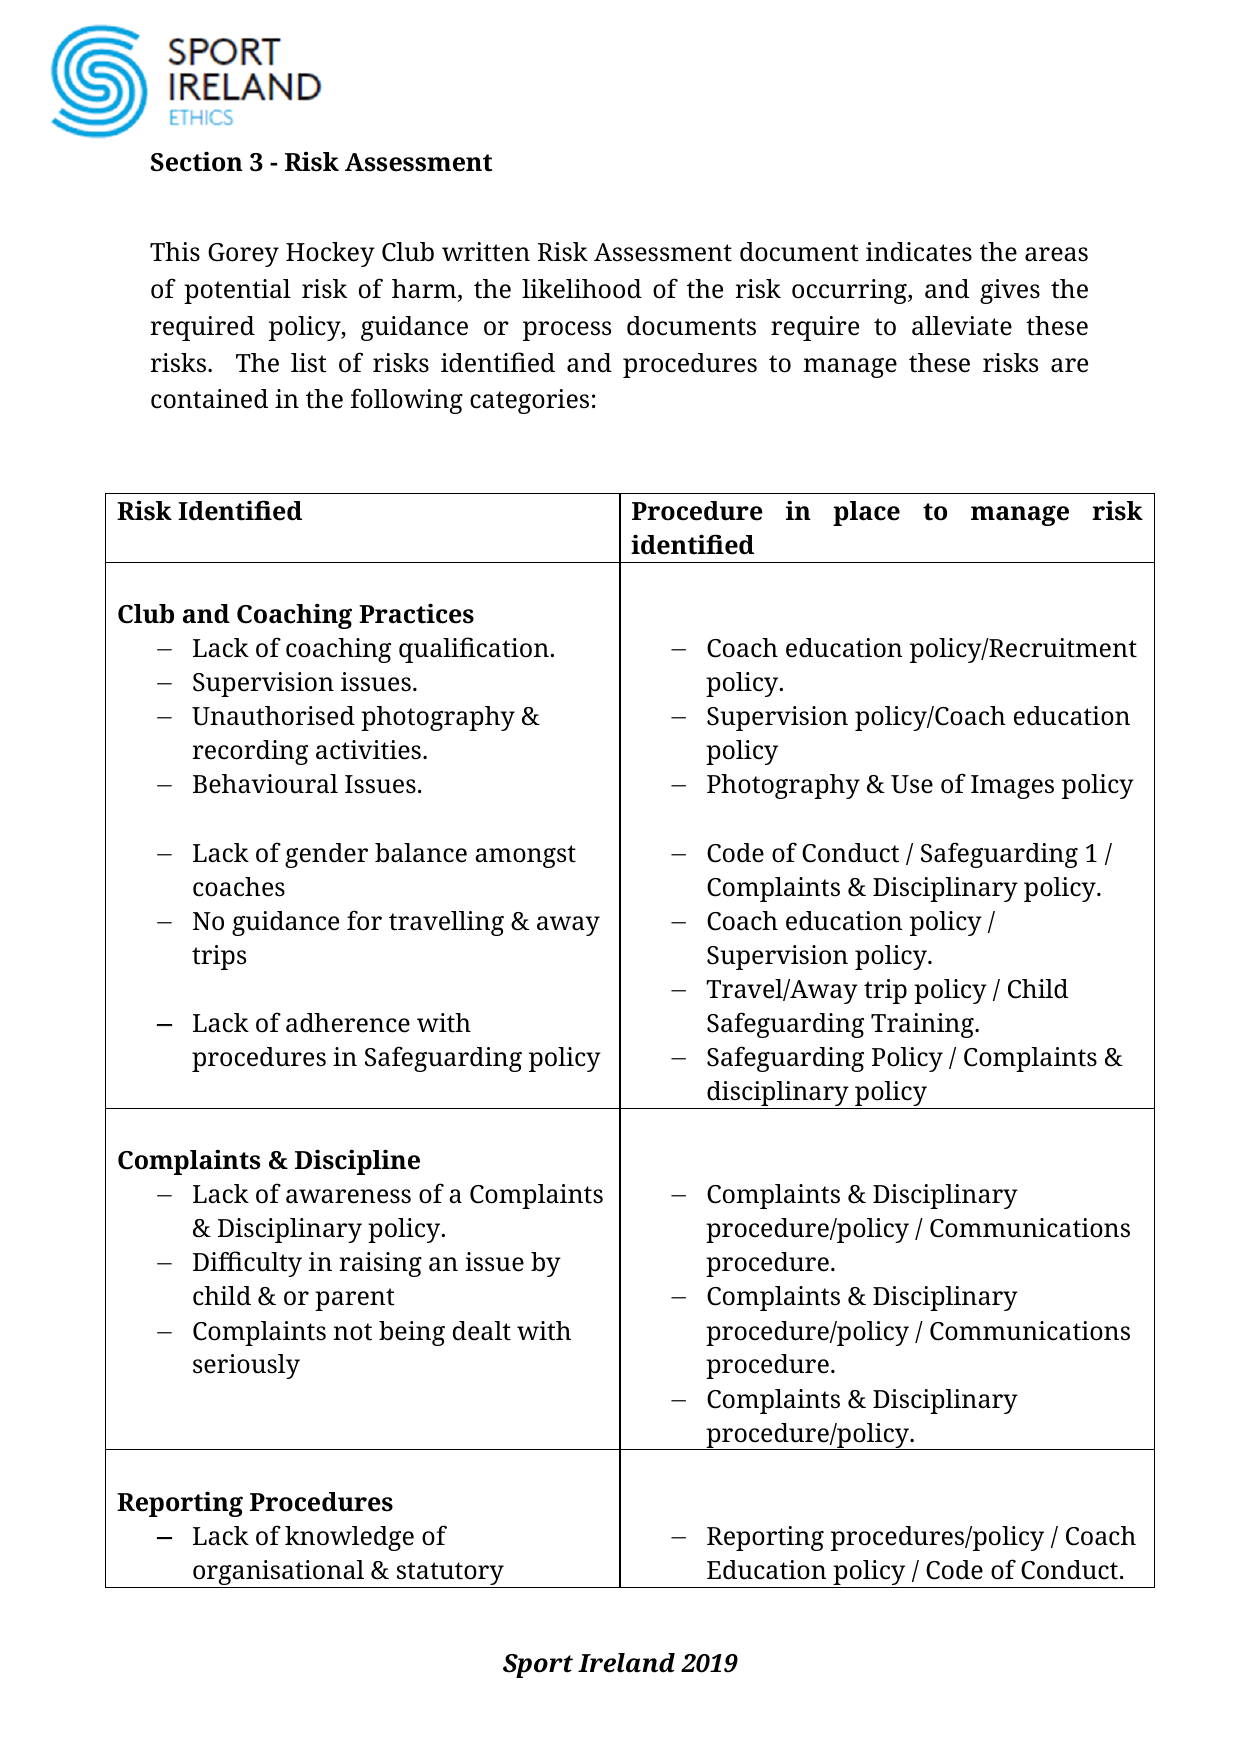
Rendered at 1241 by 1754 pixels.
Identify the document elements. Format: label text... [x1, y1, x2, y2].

text Section 3 - Risk Assessment [150, 99, 1090, 179]
table_cell Club and Coaching Practices Lack of coaching qualification. Supervision issues. Unauthorised photography & recording activities. Behavioural Issues. Lack of gender balance amongst coaches No guidance for travelling & away trips Lack of adherence with procedures in Safeguarding policy [106, 563, 619, 1108]
table_header Procedure in place to manage risk identified [621, 494, 1154, 562]
text This Gorey Hockey Club written Risk Assessment document indicates the areas of potential risk of harm, the likelihood of the risk occurring, and gives the required policy, guidance or process documents require to alleviate these risks. The list of risks identified and procedures to manage these risks are contained in the following categories: [150, 235, 1090, 416]
table_cell Complaints & Discipline Lack of awareness of a Complaints & Disciplinary policy. Difficulty in raising an issue by child & or parent Complaints not being dealt with seriously [106, 1109, 619, 1449]
table_cell Coach education policy/Recruitment policy. Supervision policy/Coach education policy Photography & Use of Images policy Code of Conduct / Safeguarding 1 / Complaints & Disciplinary policy. Coach education policy / Supervision policy. Travel/Away trip policy / Child Safeguarding Training. Safeguarding Policy / Complaints & disciplinary policy [621, 563, 1154, 1108]
picture [43, 7, 336, 143]
table_cell Complaints & Disciplinary procedure/policy / Communications procedure. Complaints & Disciplinary procedure/policy / Communications procedure. Complaints & Disciplinary procedure/policy. [621, 1109, 1154, 1449]
table_header Risk Identified [106, 494, 619, 562]
